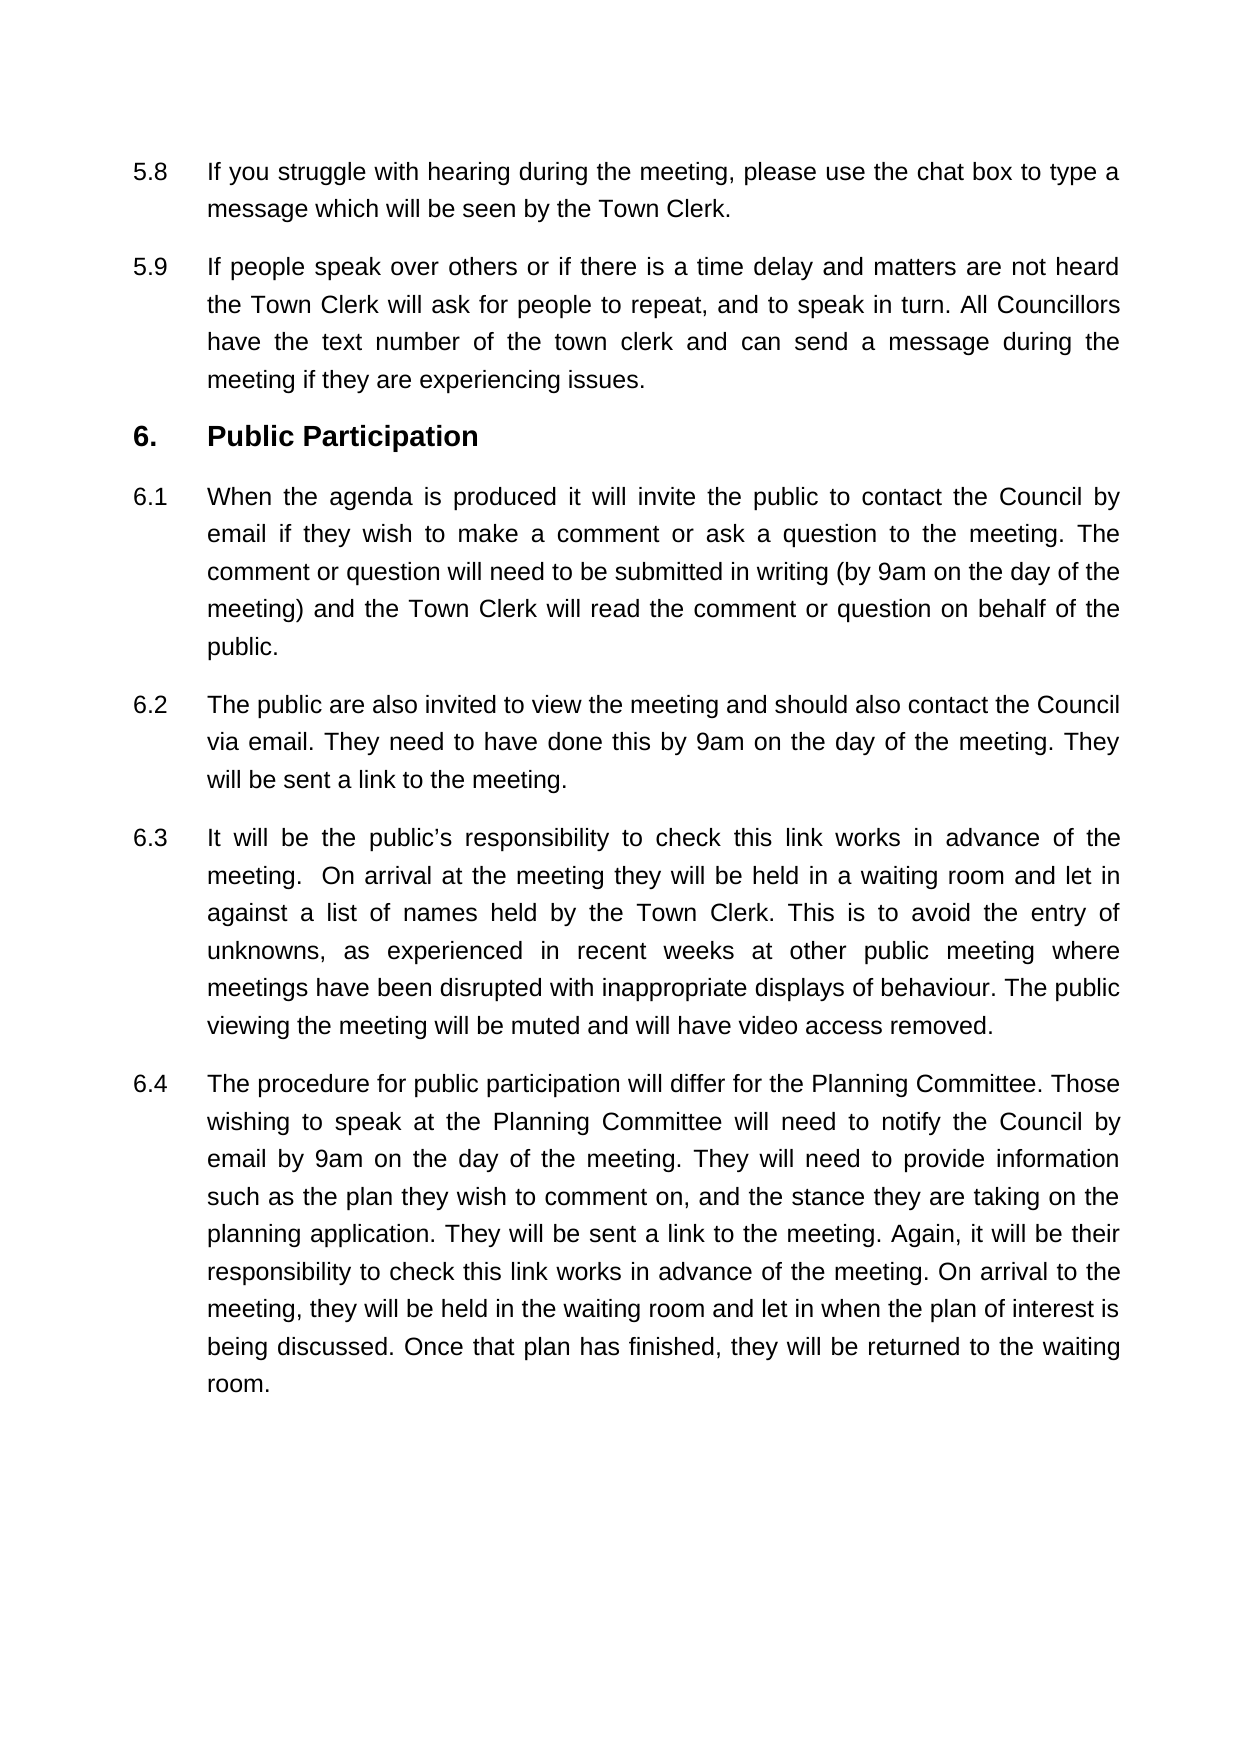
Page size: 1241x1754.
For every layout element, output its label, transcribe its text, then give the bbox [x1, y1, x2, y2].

list It will be the public’s responsibility to check this link works in advance of the meeting. On arrival at the meeting they will be held in a waiting room and let in against a list of names held by the Town Clerk. This is to avoid the entry of unknowns, as experienced in recent weeks at other public meeting where meetings have been disrupted with inappropriate displays of behaviour. The public viewing the meeting will be muted and will have video access removed. [133, 817, 1122, 1042]
list If you struggle with hearing during the meeting, please use the chat box to type a message which will be seen by the Town Clerk. [133, 150, 1122, 225]
list If people speak over others or if there is a time delay and matters are not heard the Town Clerk will ask for people to repeat, and to speak in turn. All Councillors have the text number of the town clerk and can send a message during the meeting if they are experiencing issues. [133, 246, 1122, 396]
list Public Participation [133, 417, 1122, 454]
list The procedure for public participation will differ for the Planning Committee. Those wishing to speak at the Planning Committee will need to notify the Council by email by 9am on the day of the meeting. They will need to provide information such as the plan they wish to comment on, and the stance they are taking on the planning application. They will be sent a link to the meeting. Again, it will be their responsibility to check this link works in advance of the meeting. On arrival to the meeting, they will be held in the waiting room and let in when the plan of interest is being discussed. Once that plan has finished, they will be returned to the waiting room. [133, 1062, 1122, 1400]
list The public are also invited to view the meeting and should also contact the Council via email. They need to have done this by 9am on the day of the meeting. They will be sent a link to the meeting. [133, 683, 1122, 796]
list When the agenda is produced it will invite the public to contact the Council by email if they wish to make a comment or ask a question to the meeting. The comment or question will need to be submitted in writing (by 9am on the day of the meeting) and the Town Clerk will read the comment or question on behalf of the public. [133, 475, 1122, 662]
